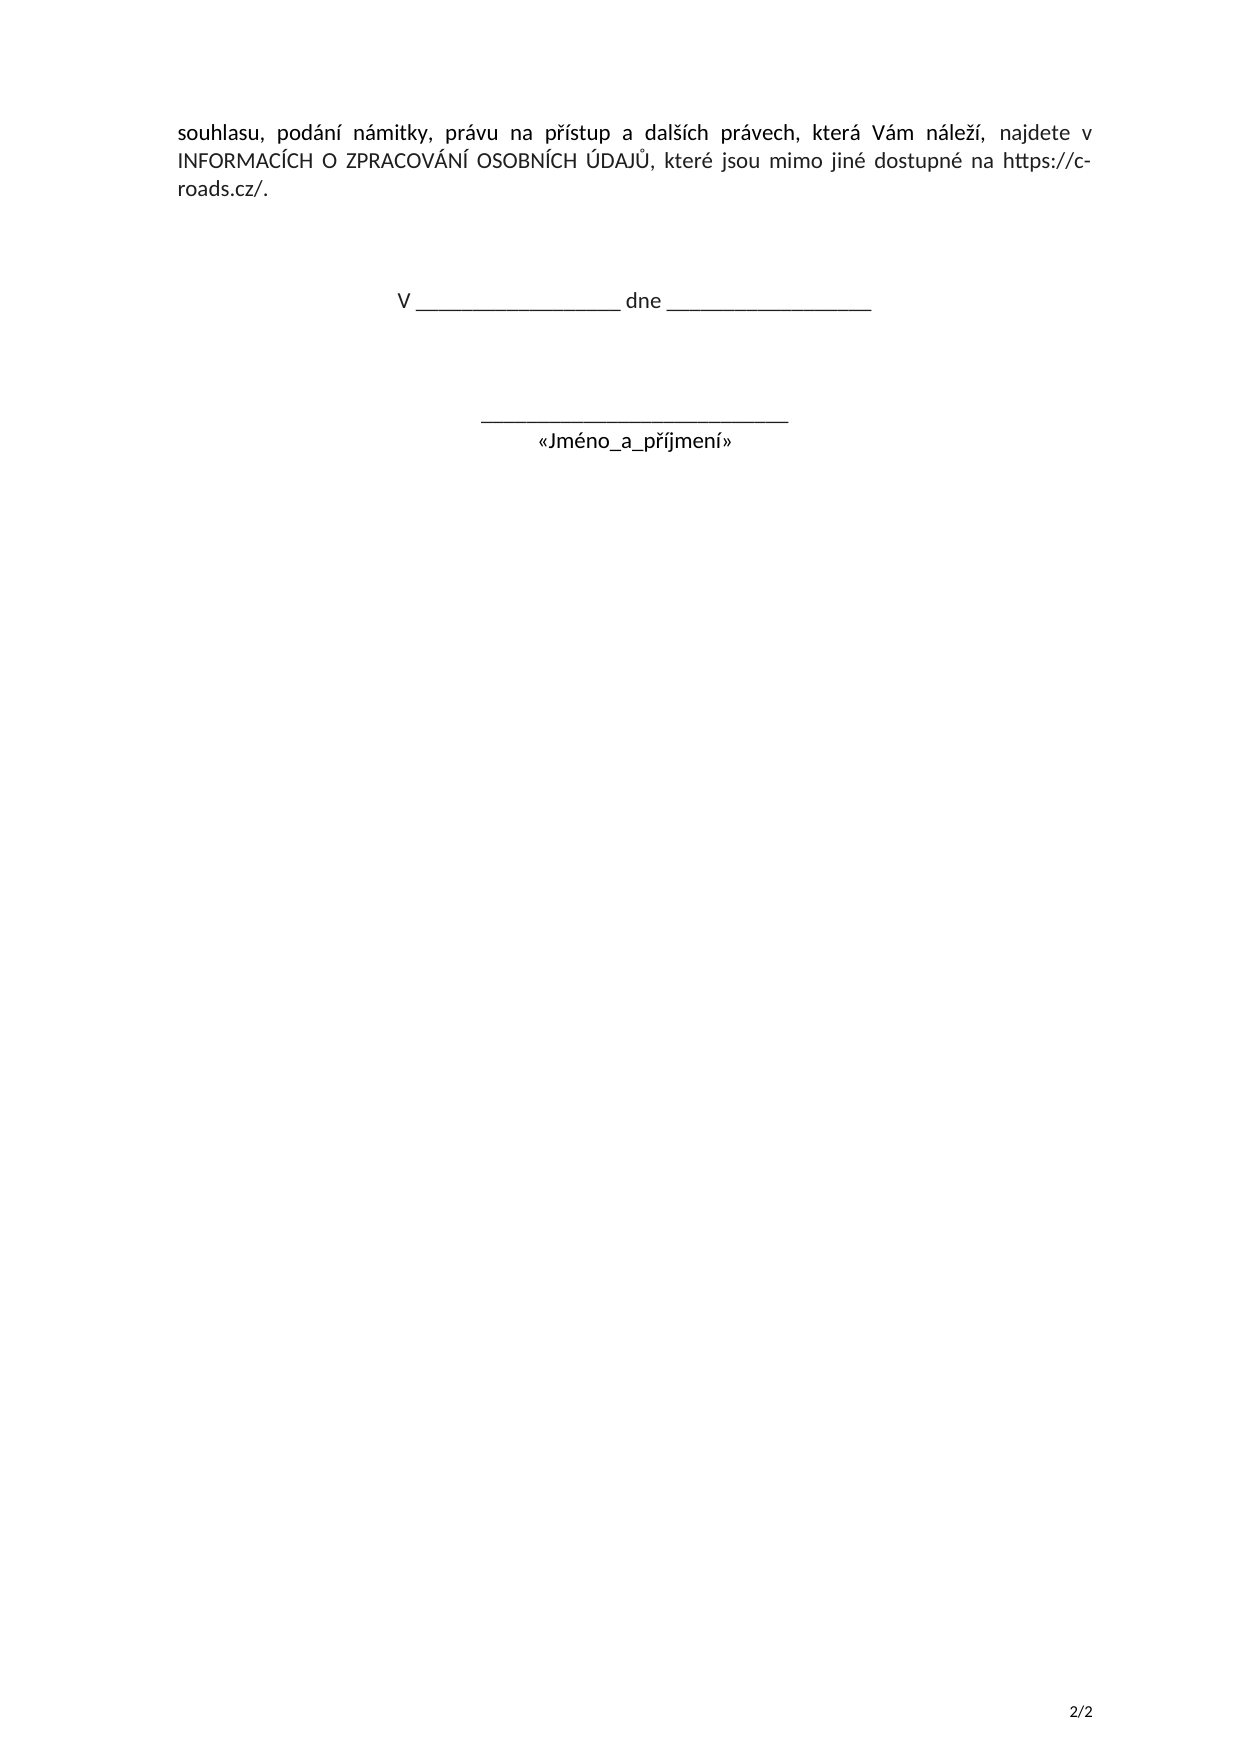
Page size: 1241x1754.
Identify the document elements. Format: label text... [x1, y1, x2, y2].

text ___________________________ [177, 398, 1092, 426]
text V __________________ dne __________________ [177, 286, 1092, 314]
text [177, 118, 1092, 202]
